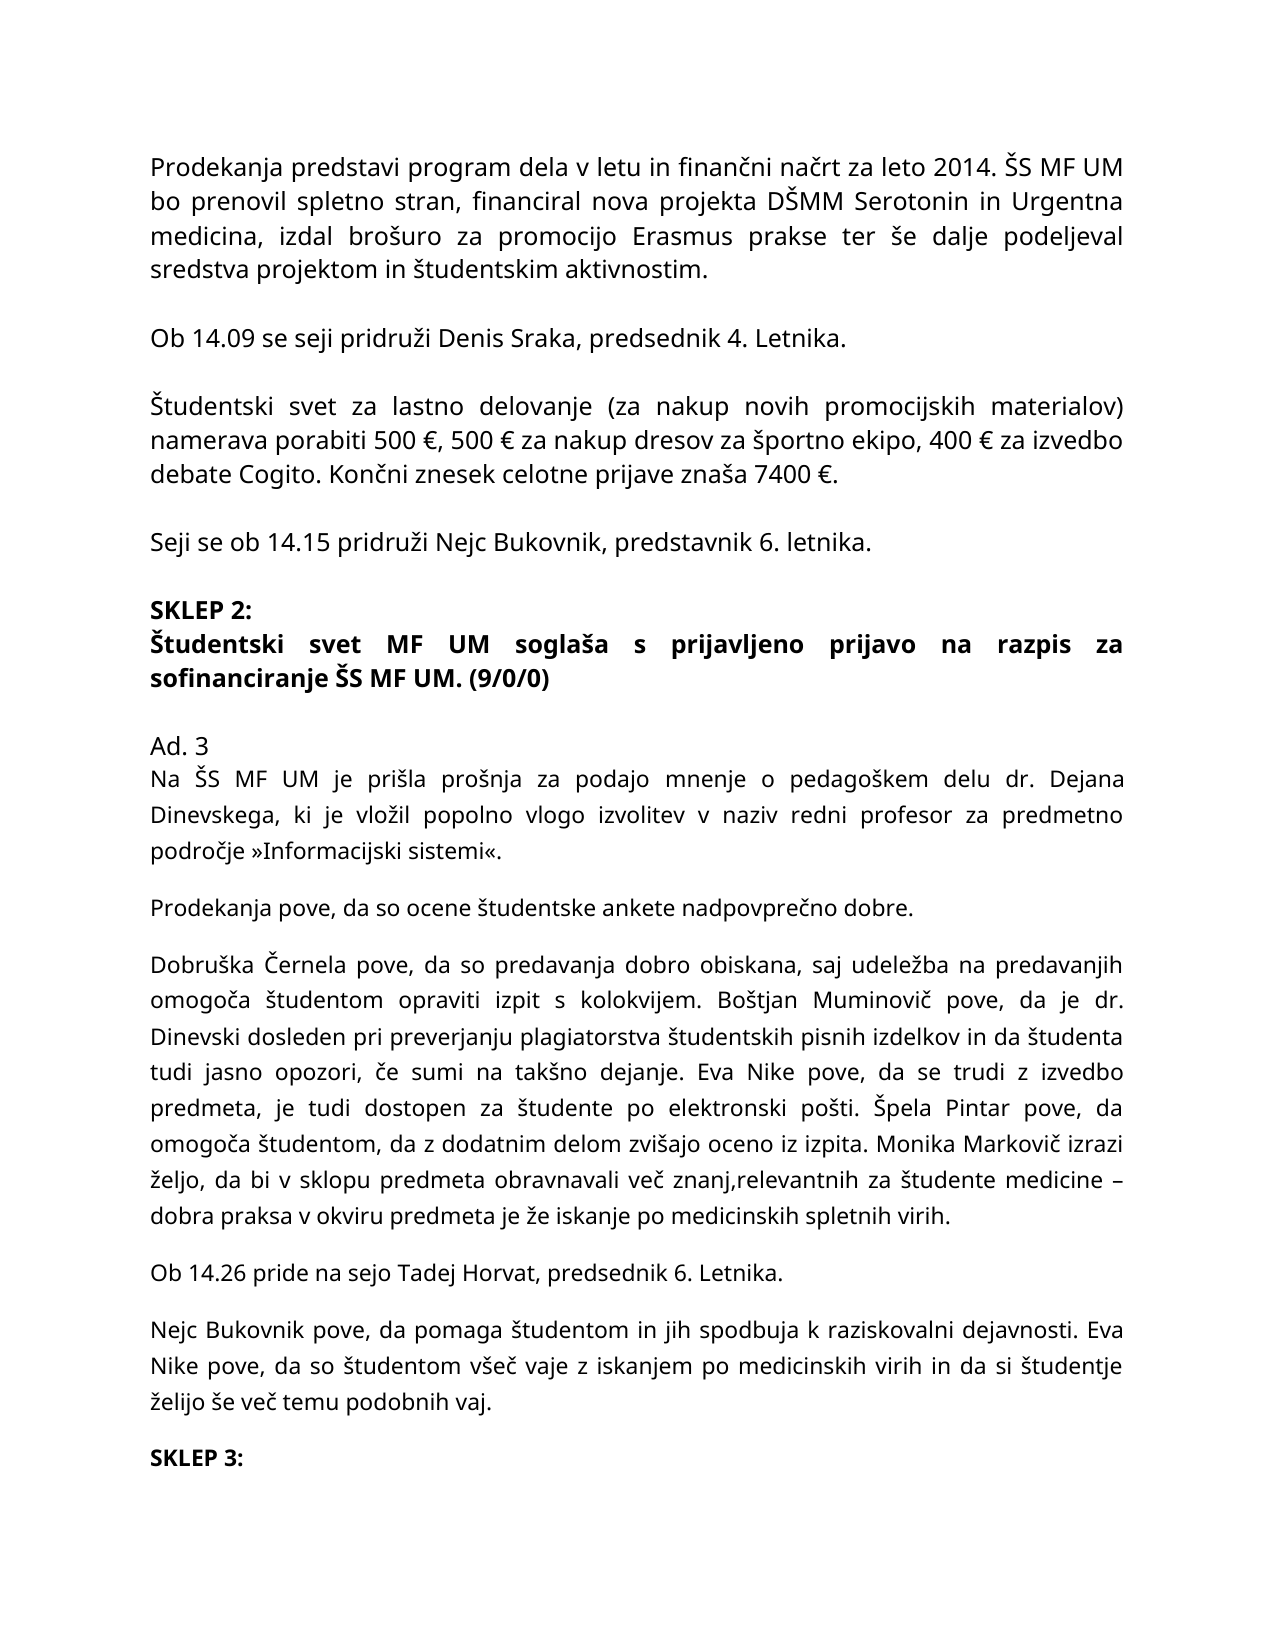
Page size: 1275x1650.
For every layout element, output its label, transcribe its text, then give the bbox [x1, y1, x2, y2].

text Nejc Bukovnik pove, da pomaga študentom in jih spodbuja k raziskovalni dejavnosti. Eva Nike pove, da so študentom všeč vaje z iskanjem po medicinskih virih in da si študentje želijo še več temu podobnih vaj. [150, 1314, 1125, 1417]
text Študentski svet MF UM soglaša s prijavljeno prijavo na razpis za sofinanciranje ŠS MF UM. (9/0/0) [150, 627, 1125, 695]
text SKLEP 2: [150, 593, 1125, 627]
text Ad. 3 [150, 729, 1125, 763]
text Prodekanja pove, da so ocene študentske ankete nadpovprečno dobre. [150, 892, 1125, 923]
text Študentski svet za lastno delovanje (za nakup novih promocijskih materialov) namerava porabiti 500 €, 500 € za nakup dresov za športno ekipo, 400 € za izvedbo debate Cogito. Končni znesek celotne prijave znaša 7400 €. [150, 388, 1125, 491]
text Na ŠS MF UM je prišla prošnja za podajo mnenje o pedagoškem delu dr. Dejana Dinevskega, ki je vložil popolno vlogo izvolitev v naziv redni profesor za predmetno področje »Informacijski sistemi«. [150, 763, 1125, 866]
text Ob 14.26 pride na sejo Tadej Horvat, predsednik 6. Letnika. [150, 1257, 1125, 1288]
text Dobruška Černela pove, da so predavanja dobro obiskana, saj udeležba na predavanjih omogoča študentom opraviti izpit s kolokvijem. Boštjan Muminovič pove, da je dr. Dinevski dosleden pri preverjanju plagiatorstva študentskih pisnih izdelkov in da študenta tudi jasno opozori, če sumi na takšno dejanje. Eva Nike pove, da se trudi z izvedbo predmeta, je tudi dostopen za študente po elektronski pošti. Špela Pintar pove, da omogoča študentom, da z dodatnim delom zvišajo oceno iz izpita. Monika Markovič izrazi željo, da bi v sklopu predmeta obravnavali več znanj,relevantnih za študente medicine – dobra praksa v okviru predmeta je že iskanje po medicinskih spletnih virih. [150, 948, 1125, 1231]
text Prodekanja predstavi program dela v letu in finančni načrt za leto 2014. ŠS MF UM bo prenovil spletno stran, financiral nova projekta DŠMM Serotonin in Urgentna medicina, izdal brošuro za promocijo Erasmus prakse ter še dalje podeljeval sredstva projektom in študentskim aktivnostim. [150, 150, 1125, 286]
text SKLEP 3: [150, 1442, 1125, 1473]
text Seji se ob 14.15 pridruži Nejc Bukovnik, predstavnik 6. letnika. [150, 525, 1125, 559]
text Ob 14.09 se seji pridruži Denis Sraka, predsednik 4. Letnika. [150, 320, 1125, 354]
